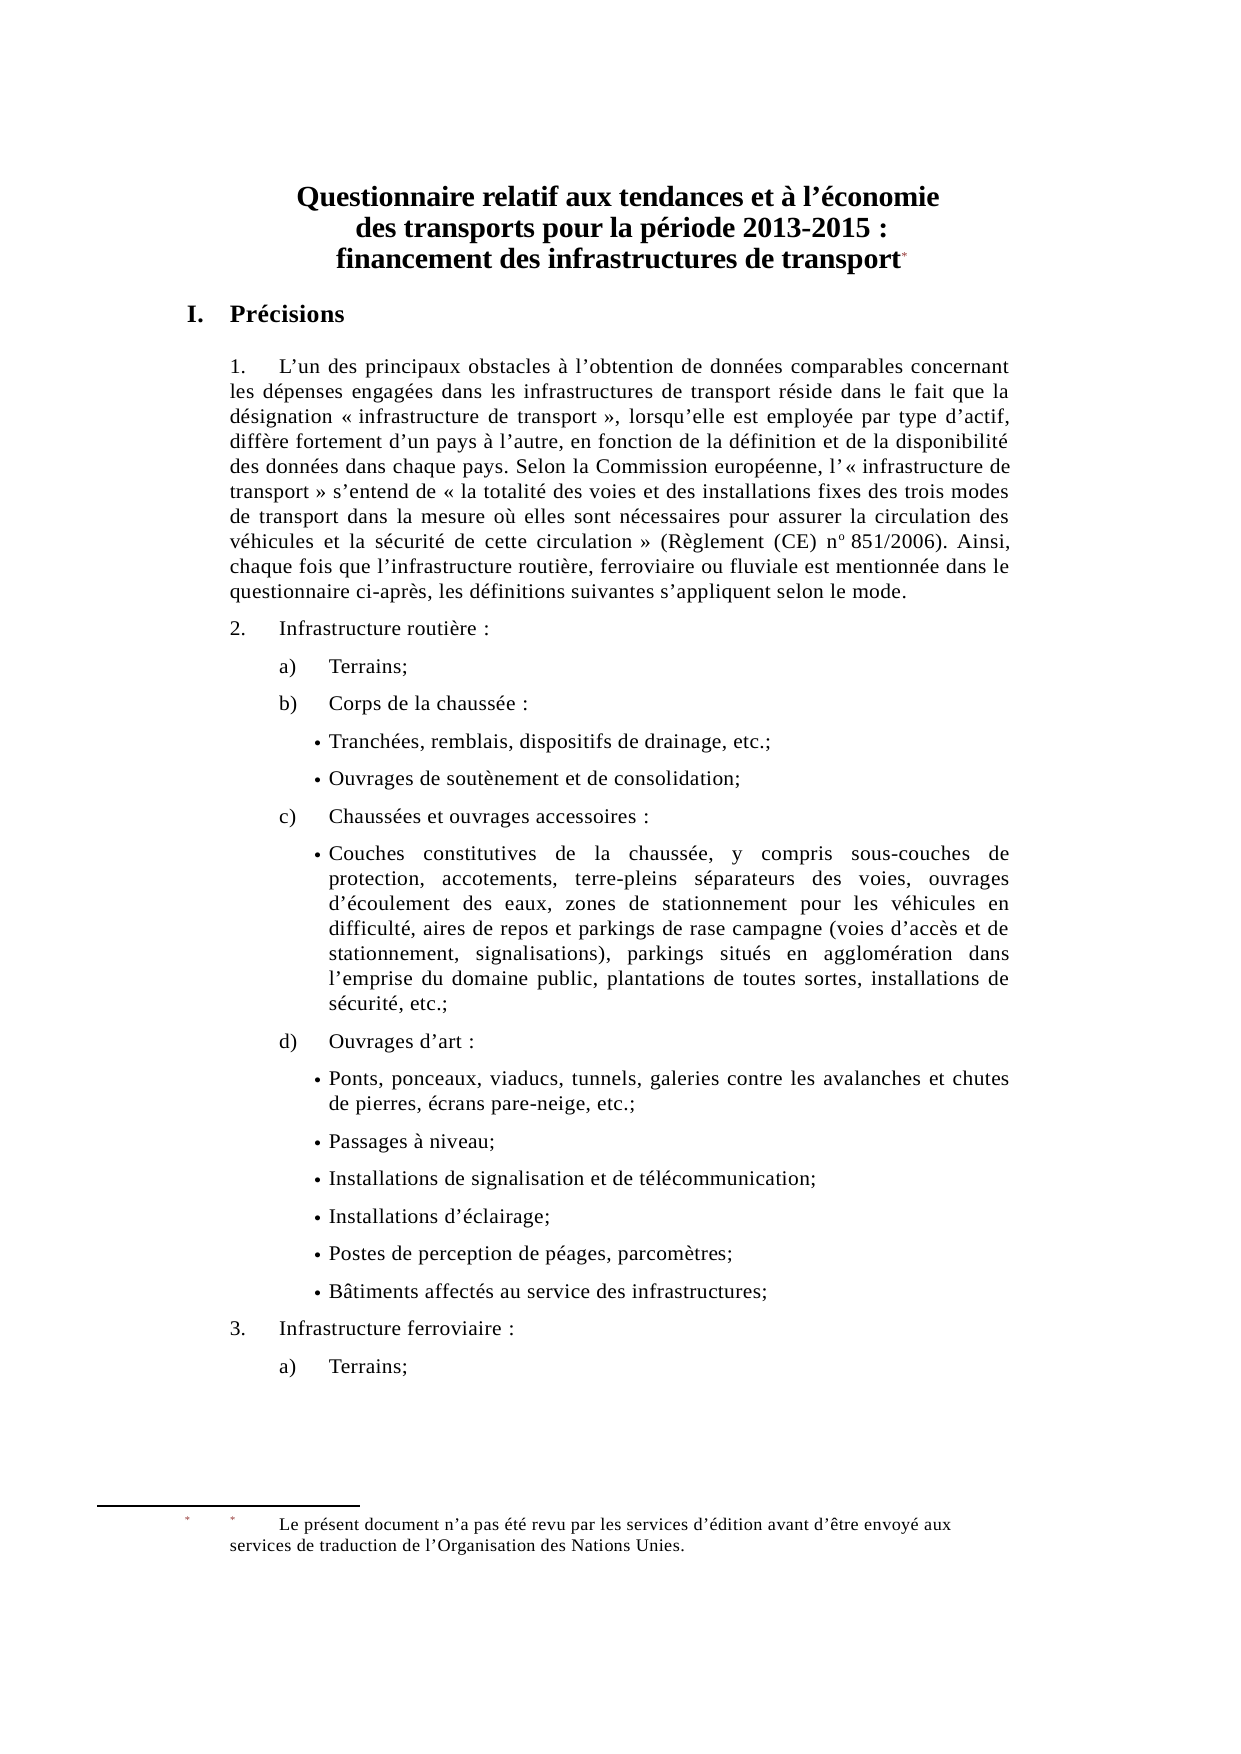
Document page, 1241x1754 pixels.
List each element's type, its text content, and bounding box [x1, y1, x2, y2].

text Tranchées, remblais, dispositifs de drainage, etc.; [315, 728, 1011, 753]
list Infrastructure routière : [229, 616, 1011, 641]
text a) Terrains; [229, 1353, 1011, 1378]
text Ponts, ponceaux, viaducs, tunnels, galeries contre les avalanches et chutes de pierres, écrans pare-neige, etc.; [315, 1066, 1011, 1116]
text Ouvrages de soutènement et de consolidation; [315, 766, 1011, 791]
text Postes de perception de péages, parcomètres; [315, 1241, 1011, 1266]
text Installations d’éclairage; [315, 1203, 1011, 1228]
text c) Chaussées et ouvrages accessoires : [229, 803, 1011, 828]
list L’un des principaux obstacles à l’obtention de données comparables concernant les dépenses engagées dans les infrastructures de transport réside dans le fait que la désignation « infrastructure de transport », lorsqu’elle est employée par type d’actif, diffère fortement d’un pays à l’autre, en fonction de la définition et de la disponibilité des données dans chaque pays. Selon la Commission européenne, l’« infrastructure de transport » s’entend de « la totalité des voies et des installations fixes des trois modes de transport dans la mesure où elles sont nécessaires pour assurer la circulation des véhicules et la sécurité de cette circulation » (Règlement (CE) no 851/2006). Ainsi, chaque fois que l’infrastructure routière, ferroviaire ou fluviale est mentionnée dans le questionnaire ci-après, les définitions suivantes s’appliquent selon le mode. [229, 353, 1011, 603]
text I. Précisions [97, 300, 1011, 328]
list Infrastructure ferroviaire : [229, 1316, 1011, 1341]
text Bâtiments affectés au service des infrastructures; [315, 1278, 1011, 1303]
text b) Corps de la chaussée : [229, 691, 1011, 716]
text Installations de signalisation et de télécommunication; [315, 1166, 1011, 1191]
text Couches constitutives de la chaussée, y compris sous-couches de protection, accotements, terre-pleins séparateurs des voies, ouvrages d’écoulement des eaux, zones de stationnement pour les véhicules en difficulté, aires de repos et parkings de rase campagne (voies d’accès et de stationnement, signalisations), parkings situés en agglomération dans l’emprise du domaine public, plantations de toutes sortes, installations de sécurité, etc.; [315, 841, 1011, 1016]
text Passages à niveau; [315, 1128, 1011, 1153]
text d) Ouvrages d’art : [229, 1028, 1011, 1053]
text a) Terrains; [229, 653, 1011, 678]
text Questionnaire relatif aux tendances et à l’économie des transports pour la période 2013-2015 : financement des infrastructures de transport* [97, 181, 1146, 275]
